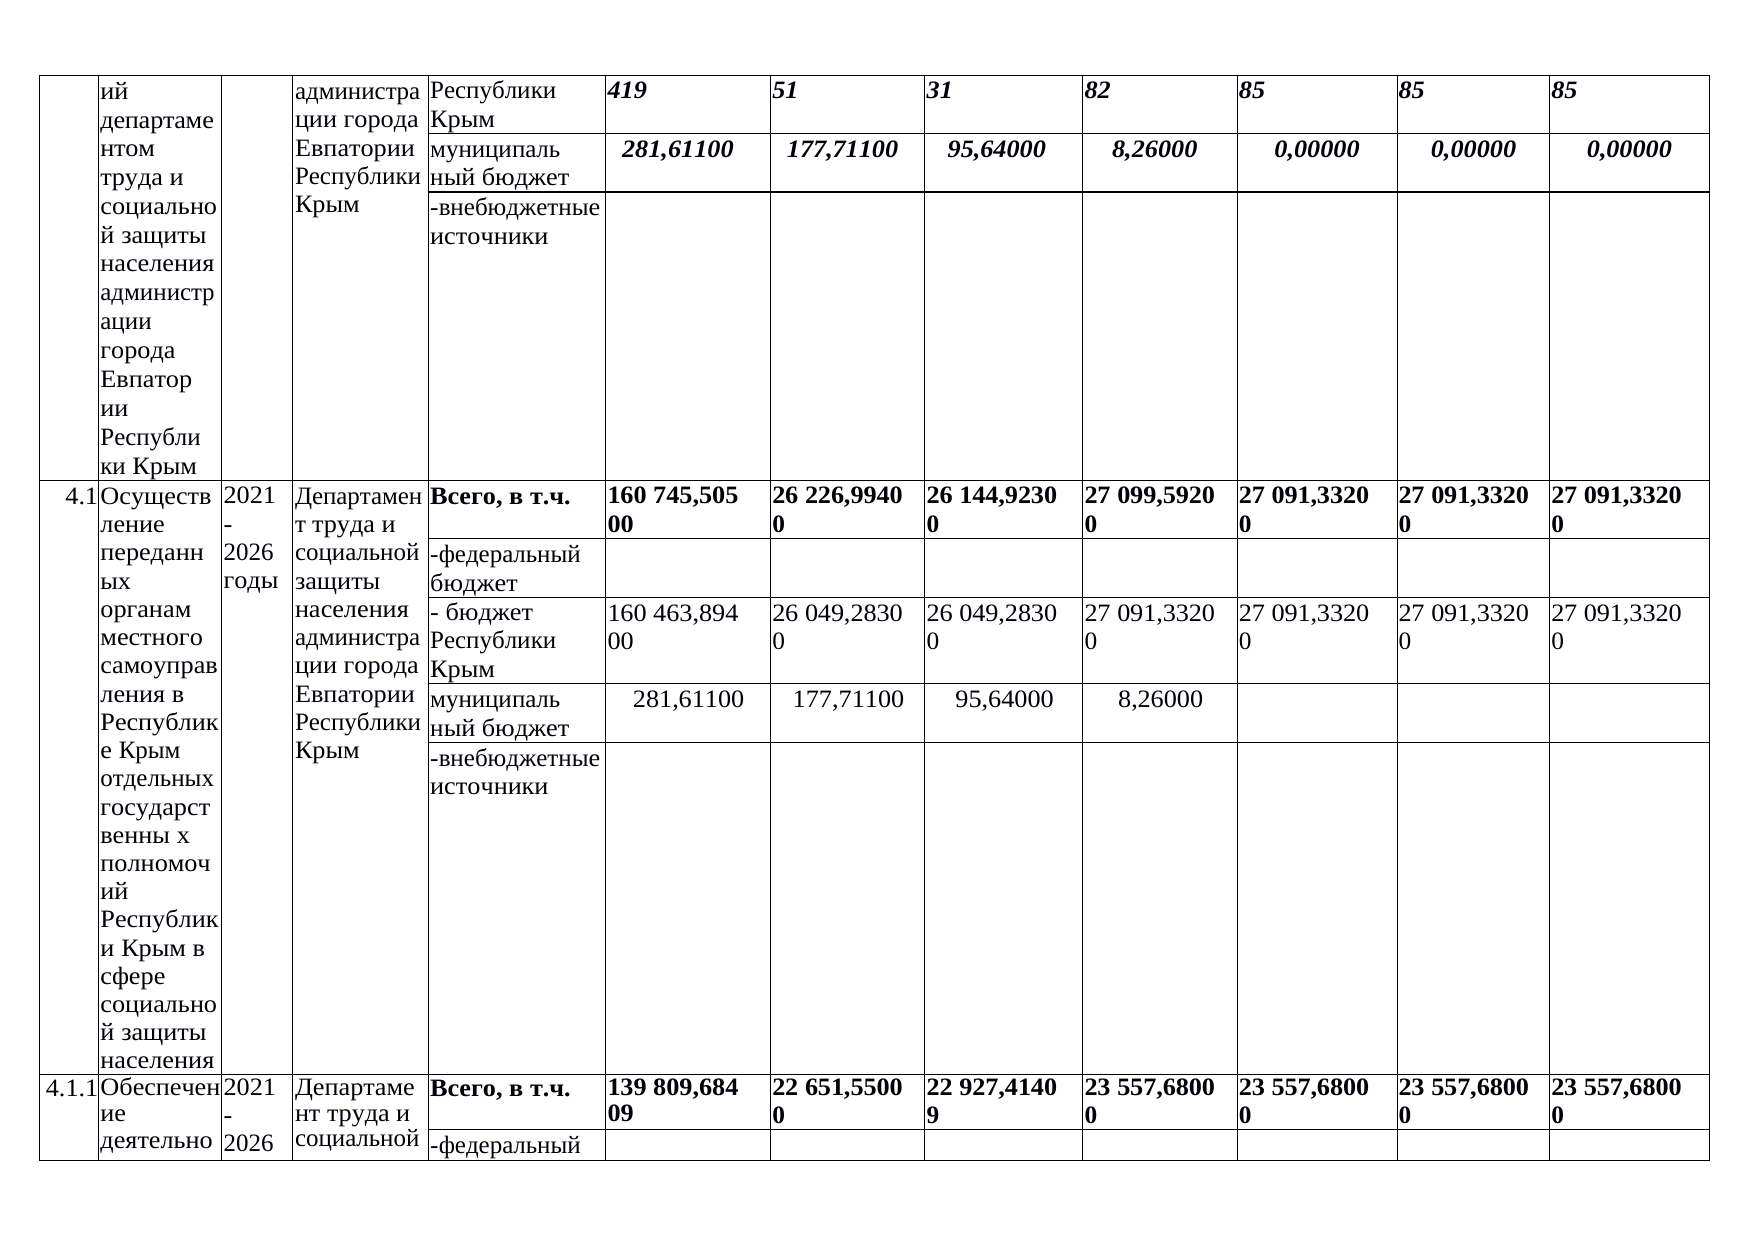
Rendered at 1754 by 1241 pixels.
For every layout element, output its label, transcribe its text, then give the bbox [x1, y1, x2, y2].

table_cell 139 809,684 09 [606, 1075, 770, 1129]
table_cell 26 049,2830 0 [925, 598, 1082, 683]
table_cell [1238, 1130, 1397, 1160]
table_cell [1550, 1130, 1709, 1160]
table_cell [606, 539, 770, 597]
table_cell Всего, в т.ч. [429, 481, 605, 538]
table_cell 321 921,807 85 [1550, 76, 1709, 133]
table_cell 2021 - 2026 годы [222, 481, 292, 1074]
table_cell 27 099,5920 0 [1083, 481, 1237, 538]
table_cell [606, 743, 770, 1074]
table_cell Всего, в т.ч. [429, 1075, 605, 1129]
table_cell Департамент труда и социальной защиты населения администра ции города Евпатории Республики Крым [293, 1075, 428, 1160]
table_cell 177,71100 [771, 684, 924, 742]
table_cell муниципальный бюджет [429, 684, 605, 742]
table_cell 321 718,863 85 [1238, 76, 1397, 133]
table_cell 22 651,5500 0 [771, 1075, 924, 1129]
table_cell 95,64000 [925, 684, 1082, 742]
table_cell 407 748,191 31 [925, 76, 1082, 133]
table_cell [606, 193, 770, 479]
table_cell [1398, 193, 1549, 479]
table_cell [606, 1130, 770, 1160]
table_cell 23 557,6800 0 [1238, 1075, 1397, 1129]
table_cell [1398, 684, 1549, 742]
table_cell 23 557,6800 0 [1550, 1075, 1709, 1129]
table_cell 373 815,047 82 [1083, 76, 1237, 133]
table_cell 0,00000 [1238, 134, 1397, 191]
table_cell 0,00000 [1398, 134, 1549, 191]
table_cell [1238, 193, 1397, 479]
table_cell [1238, 684, 1397, 742]
table_cell 95,64000 [925, 134, 1082, 191]
table_cell [1398, 1130, 1549, 1160]
table_cell Осуществление переданных органам местного самоуправления в Республике Крым отдельных государственны х полномочий Республики Крым в сфере социальной защиты населения [99, 481, 221, 1074]
table_cell 26 226,9940 0 [771, 481, 924, 538]
table_cell 27 091,3320 0 [1238, 598, 1397, 683]
table_cell 22 927,4140 9 [925, 1075, 1082, 1129]
table_cell 0,00000 [1550, 134, 1709, 191]
table_cell 2021 - 2026 годы [222, 1075, 292, 1160]
table_cell 26 049,2830 0 [771, 598, 924, 683]
table_cell 27 091,3320 0 [1550, 481, 1709, 538]
table_cell 27 091,3320 0 [1398, 481, 1549, 538]
table_cell -внебюджетные источники [429, 193, 605, 479]
table_cell 23 557,6800 0 [1398, 1075, 1549, 1129]
table_cell 2 116 383,72 419 [606, 76, 770, 133]
table_cell [925, 193, 1082, 479]
table_cell [1238, 743, 1397, 1074]
table_cell [1550, 539, 1709, 597]
table_cell 160 463,894 00 [606, 598, 770, 683]
table_cell -федеральный бюджет [429, 1130, 605, 1160]
table_cell [1238, 539, 1397, 597]
table_cell Обеспечение деятельности аппарата (оплата труда с начислениями на нее) ДТСЗН АГЕ РК [99, 1075, 221, 1160]
table_cell [771, 1130, 924, 1160]
table_cell 26 144,9230 0 [925, 481, 1082, 538]
table_cell [1083, 193, 1237, 479]
table_cell -федеральный бюджет [429, 539, 605, 597]
table_cell [1398, 539, 1549, 597]
table_cell [771, 743, 924, 1074]
table_cell [771, 193, 924, 479]
table_cell [1083, 1130, 1237, 1160]
table_cell [1398, 743, 1549, 1074]
table_cell [925, 743, 1082, 1074]
table_cell [1550, 684, 1709, 742]
table_cell [1550, 193, 1709, 479]
table_cell 27 091,3320 0 [1398, 598, 1549, 683]
table_cell -внебюджетные источники [429, 743, 605, 1074]
table_cell 177,71100 [771, 134, 924, 191]
table_cell [925, 1130, 1082, 1160]
table_cell 4.1 [40, 481, 98, 1074]
table_cell 27 091,3320 0 [1550, 598, 1709, 683]
table_cell 23 557,6800 0 [1083, 1075, 1237, 1129]
table_cell 321 921,807 85 [1398, 76, 1549, 133]
table_cell - бюджет Республики Крым [429, 598, 605, 683]
table_cell 27 091,3320 0 [1083, 598, 1237, 683]
table_cell [1083, 539, 1237, 597]
table_cell 27 091,3320 0 [1238, 481, 1397, 538]
table_cell Департамент труда и социальной защиты населения администра ции города Евпатории Республики Крым [293, 481, 428, 1074]
table_cell 8,26000 [1083, 684, 1237, 742]
table_cell муниципальный бюджет [429, 134, 605, 191]
table_cell [1550, 743, 1709, 1074]
table_cell 281,61100 [606, 134, 770, 191]
table_cell 160 745,505 00 [606, 481, 770, 538]
table_cell 281,61100 [606, 684, 770, 742]
table_cell 369 258,005 51 [771, 76, 924, 133]
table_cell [429, 76, 605, 133]
table_cell 4.1.1 [40, 1075, 98, 1160]
table_cell [1083, 743, 1237, 1074]
table_cell [771, 539, 924, 597]
table_cell [925, 539, 1082, 597]
table_cell 8,26000 [1083, 134, 1237, 191]
